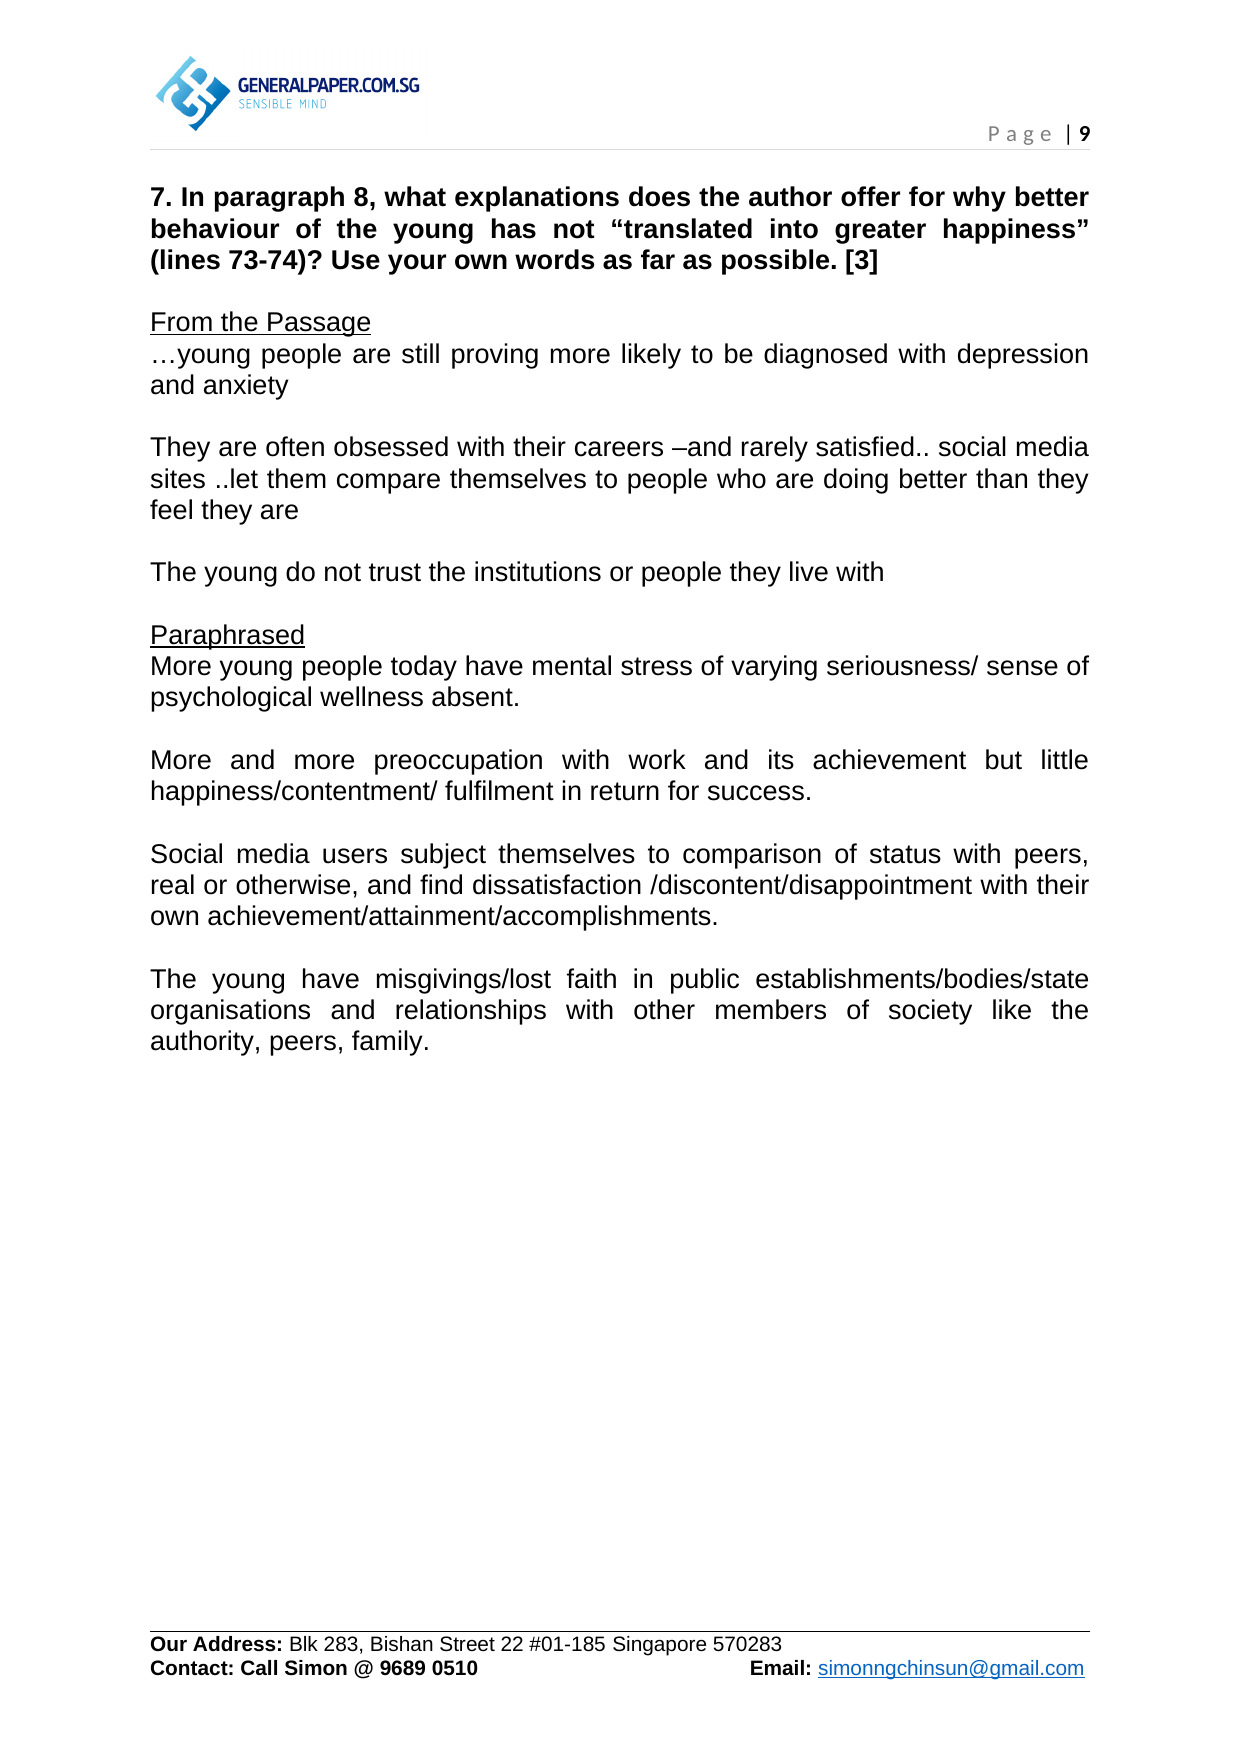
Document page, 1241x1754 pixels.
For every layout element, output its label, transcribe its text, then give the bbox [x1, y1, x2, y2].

text They are often obsessed with their careers –and rarely satisfied.. social media sites ..let them compare themselves to people who are doing better than they feel they are [150, 431, 1090, 525]
text The young have misgivings/lost faith in public establishments/bodies/state organisations and relationships with other members of society like the authority, peers, family. [150, 963, 1090, 1056]
text The young do not trust the institutions or people they live with [150, 556, 1090, 588]
text From the Passage [150, 306, 1090, 338]
text …young people are still proving more likely to be diagnosed with depression and anxiety [150, 338, 1090, 400]
text Paraphrased [150, 619, 1090, 650]
picture [150, 44, 427, 142]
text More young people today have mental stress of varying seriousness/ sense of psychological wellness absent. [150, 650, 1090, 713]
text Social media users subject themselves to comparison of status with peers, real or otherwise, and find dissatisfaction /discontent/disappointment with their own achievement/attainment/accomplishments. [150, 838, 1090, 931]
text 7. In paragraph 8, what explanations does the author offer for why better behaviour of the young has not “translated into greater happiness” (lines 73-74)? Use your own words as far as possible. [3] [150, 181, 1090, 275]
text More and more preoccupation with work and its achievement but little happiness/contentment/ fulfilment in return for success. [150, 744, 1090, 806]
